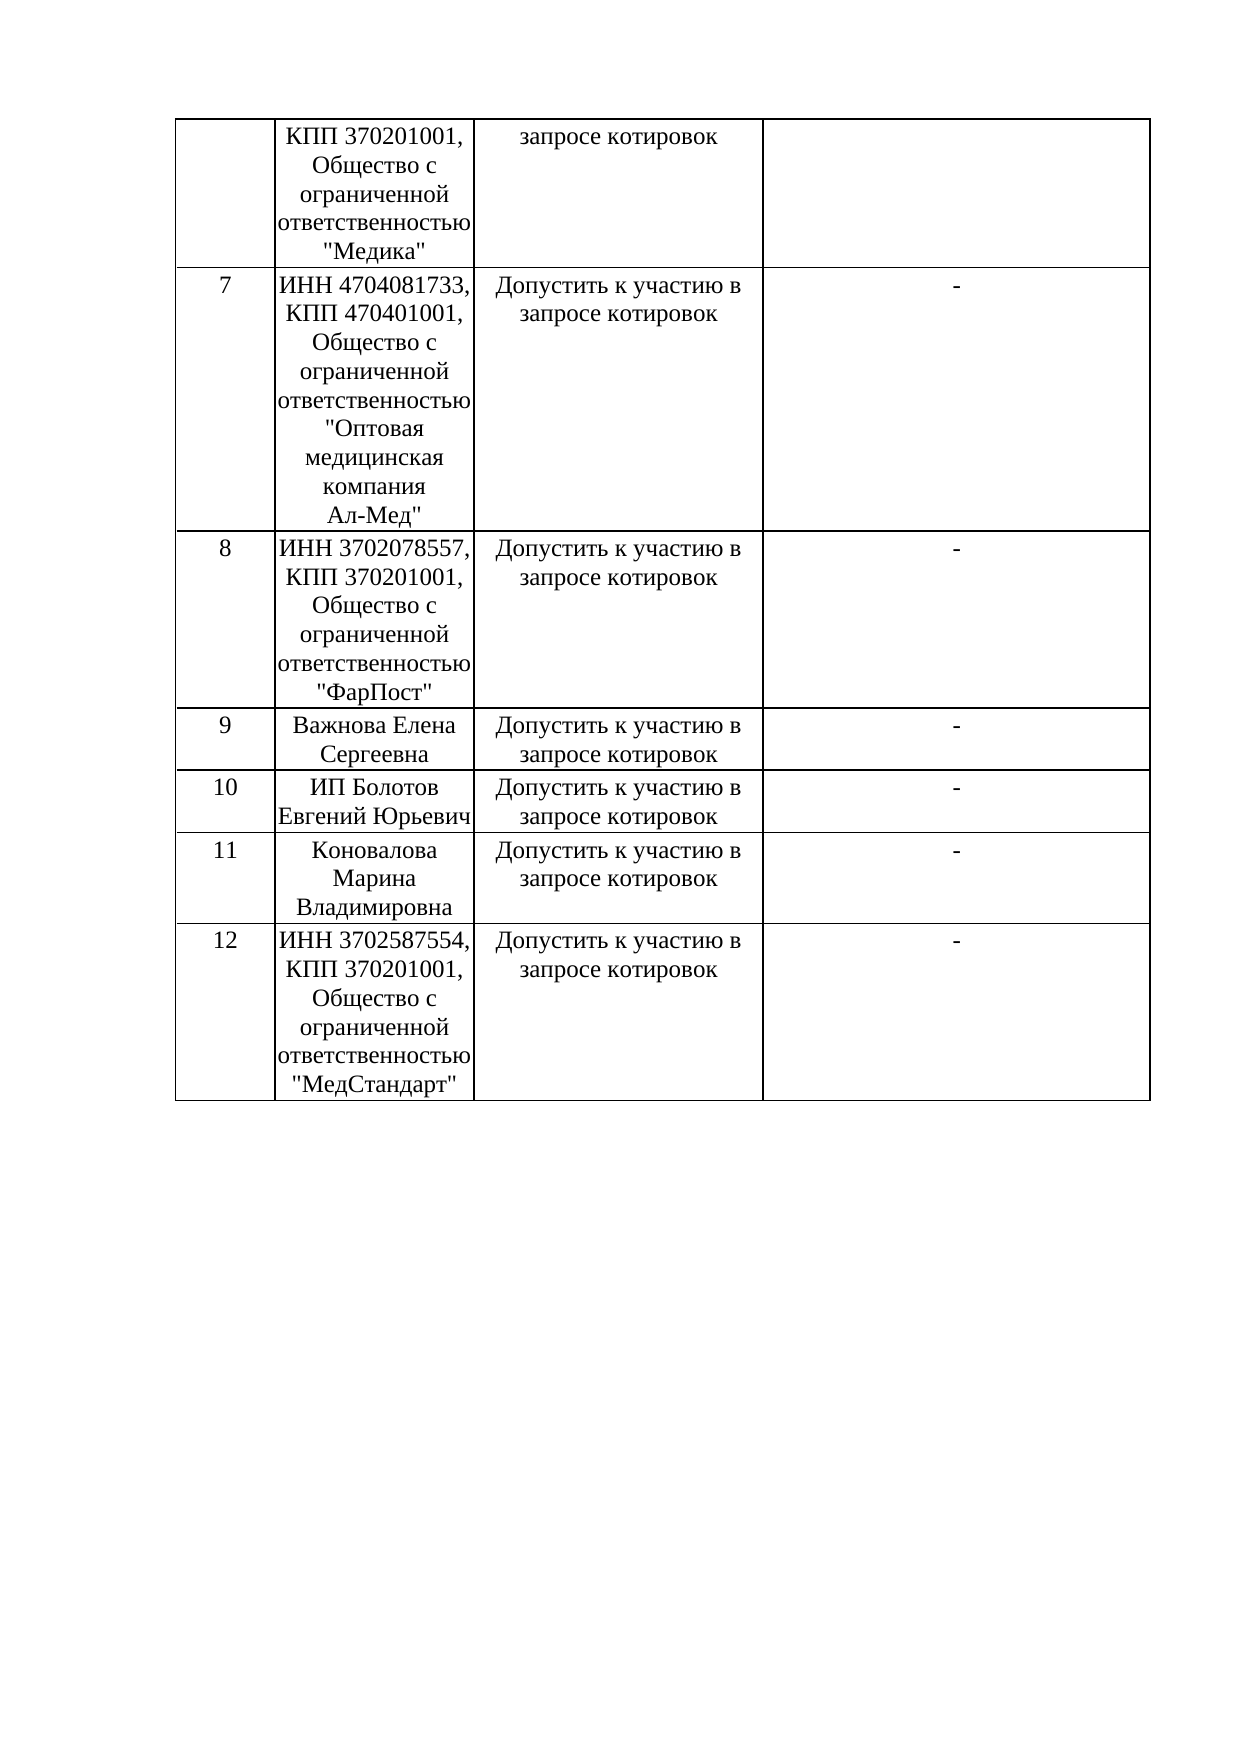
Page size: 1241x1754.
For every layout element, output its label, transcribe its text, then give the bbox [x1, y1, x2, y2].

table_cell - [764, 833, 1149, 922]
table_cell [475, 120, 762, 267]
table_cell - [764, 268, 1149, 530]
table_cell - [764, 771, 1149, 832]
table_cell 6 [176, 120, 274, 267]
table_cell Важнова Елена Сергеевна [276, 709, 473, 769]
table_cell - [764, 532, 1149, 707]
table_cell Допустить к участию в запросе котировок [475, 709, 762, 769]
table_cell ИНН 3702078557, КПП 370201001, Общество с ограниченной ответственностью "ФарПост" [276, 532, 473, 707]
table_cell ИП Болотов Евгений Юрьевич [276, 771, 473, 832]
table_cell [276, 120, 473, 267]
table_cell 7 [176, 268, 274, 530]
table_cell ИНН 3702587554, КПП 370201001, Общество с ограниченной ответственностью "МедСтандарт" [276, 924, 473, 1100]
table_cell 10 [176, 770, 274, 832]
table_cell 12 [176, 924, 274, 1100]
table_cell 11 [176, 833, 274, 922]
table_cell Допустить к участию в запросе котировок [475, 268, 762, 530]
table_cell - [764, 924, 1149, 1100]
table_cell Коновалова Марина Владимировна [276, 833, 473, 922]
table_cell - [764, 120, 1149, 267]
table_cell Допустить к участию в запросе котировок [475, 771, 762, 832]
table_cell Допустить к участию в запросе котировок [475, 532, 762, 707]
table_cell - [764, 709, 1149, 769]
table_cell Допустить к участию в запросе котировок [475, 924, 762, 1100]
table_cell Допустить к участию в запросе котировок [475, 833, 762, 922]
table_cell 9 [176, 708, 274, 769]
table_cell ИНН 4704081733, КПП 470401001, Общество с ограниченной ответственностью "Оптовая медицинская компания Ал-Мед" [276, 268, 473, 530]
table_cell 8 [176, 531, 274, 707]
